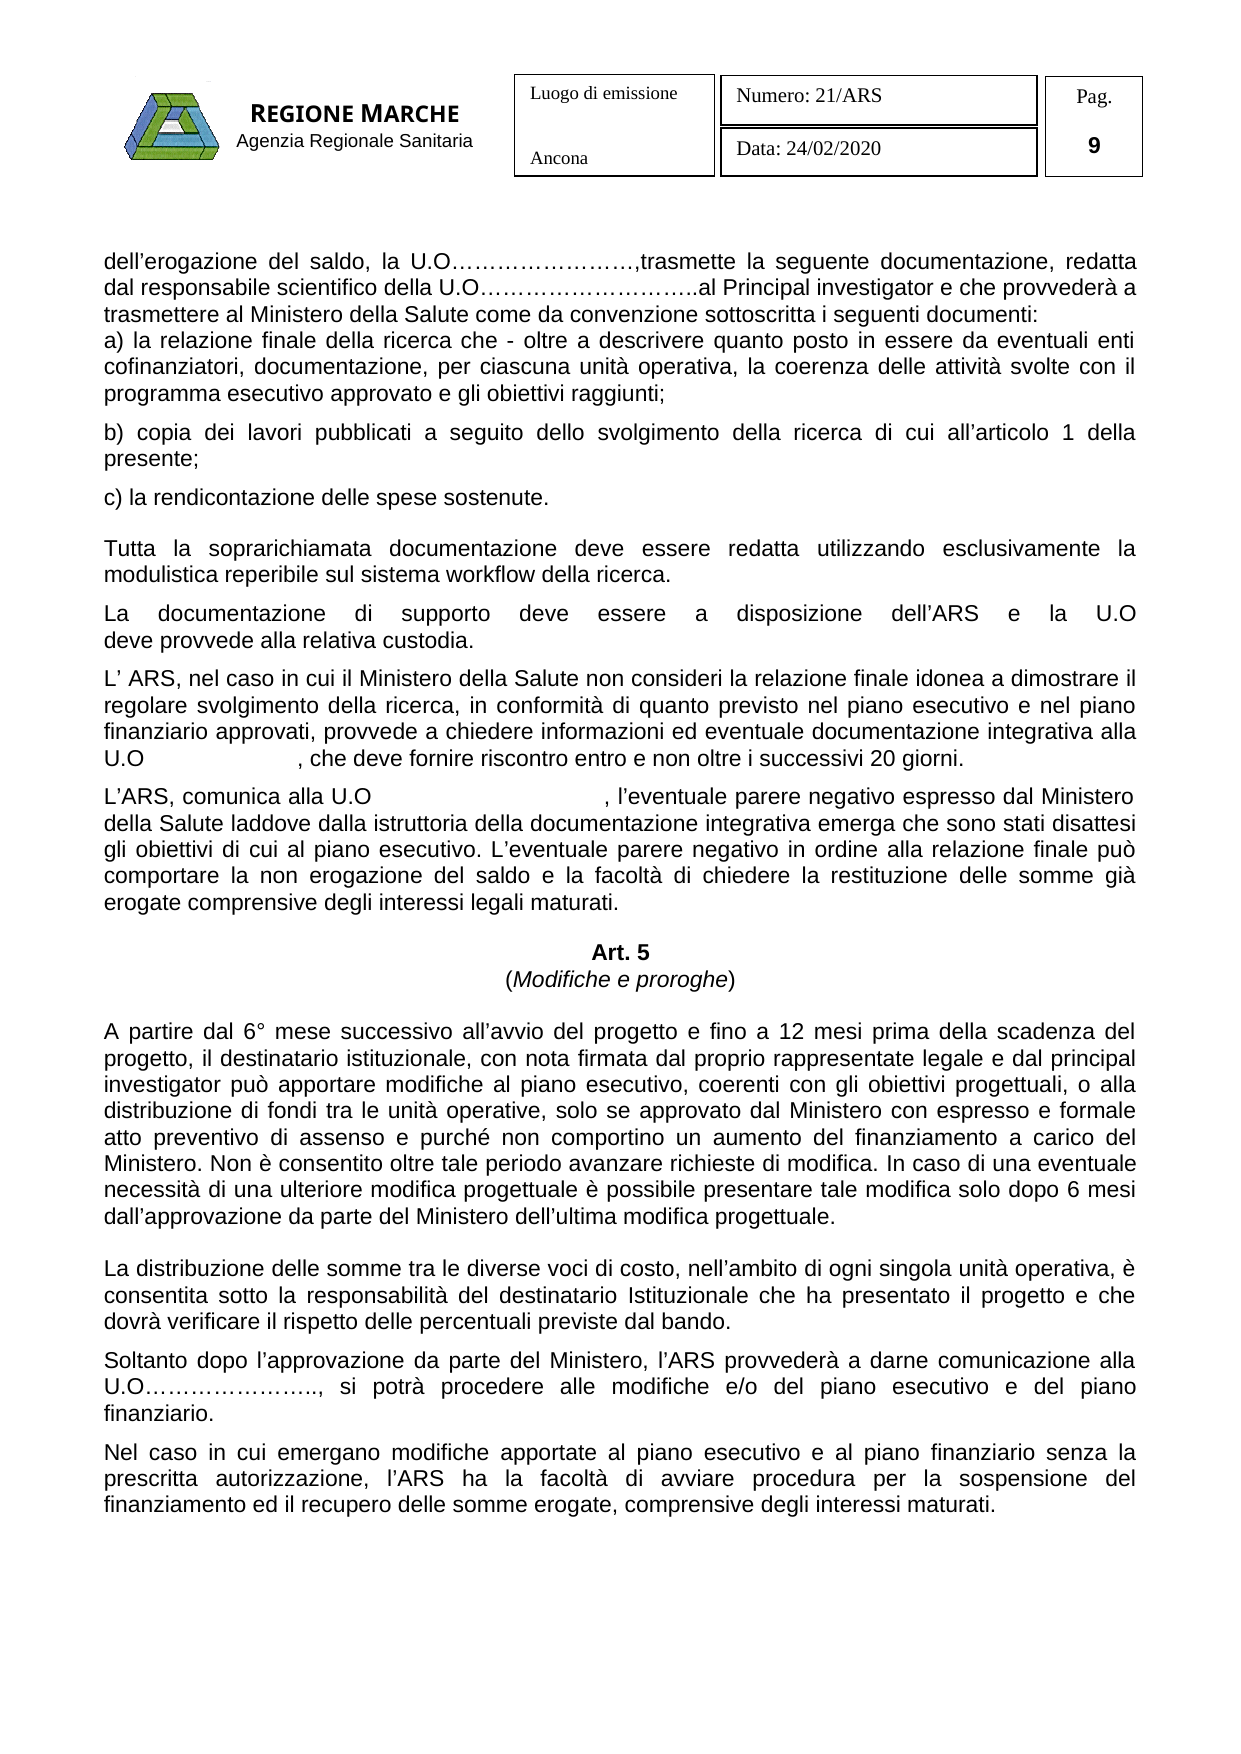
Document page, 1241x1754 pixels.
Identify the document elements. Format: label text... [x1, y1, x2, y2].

text L’ ARS, nel caso in cui il Ministero della Salute non consideri la relazione finale idonea a dimostrare il regolare svolgimento della ricerca, in conformità di quanto previsto nel piano esecutivo e nel piano finanziario approvati, provvede a chiedere informazioni ed eventuale documentazione integrativa alla U.O , che deve fornire riscontro entro e non oltre i successivi 20 giorni. [103, 665, 1137, 771]
text c) la rendicontazione delle spese sostenute. [103, 484, 1137, 510]
text Art. 5 [103, 939, 1137, 966]
text (Modifiche e proroghe) [103, 966, 1137, 992]
text L’ARS, comunica alla U.O , l’eventuale parere negativo espresso dal Ministero della Salute laddove dalla istruttoria della documentazione integrativa emerga che sono stati disattesi gli obiettivi di cui al piano esecutivo. L’eventuale parere negativo in ordine alla relazione finale può comportare la non erogazione del saldo e la facoltà di chiedere la restituzione delle somme già erogate comprensive degli interessi legali maturati. [103, 783, 1137, 915]
text La distribuzione delle somme tra le diverse voci di costo, nell’ambito di ogni singola unità operativa, è consentita sotto la responsabilità del destinatario Istituzionale che ha presentato il progetto e che dovrà verificare il rispetto delle percentuali previste dal bando. [103, 1255, 1137, 1334]
text La documentazione di supporto deve essere a disposizione dell’ARS e la U.O deve provvede alla relativa custodia. [103, 600, 1137, 653]
text Soltanto dopo l’approvazione da parte del Ministero, l’ARS provvederà a darne comunicazione alla U.O………………….., si potrà procedere alle modifiche e/o del piano esecutivo e del piano finanziario. [103, 1347, 1137, 1426]
text Nel caso in cui emergano modifiche apportate al piano esecutivo e al piano finanziario senza la prescritta autorizzazione, l’ARS ha la facoltà di avviare procedura per la sospensione del finanziamento ed il recupero delle somme erogate, comprensive degli interessi maturati. [103, 1438, 1137, 1518]
text A partire dal 6° mese successivo all’avvio del progetto e fino a 12 mesi prima della scadenza del progetto, il destinatario istituzionale, con nota firmata dal proprio rappresentate legale e dal principal investigator può apportare modifiche al piano esecutivo, coerenti con gli obiettivi progettuali, o alla distribuzione di fondi tra le unità operative, solo se approvato dal Ministero con espresso e formale atto preventivo di assenso e purché non comportino un aumento del finanziamento a carico del Ministero. Non è consentito oltre tale periodo avanzare richieste di modifica. In caso di una eventuale necessità di una ulteriore modifica progettuale è possibile presentare tale modifica solo dopo 6 mesi dall’approvazione da parte del Ministero dell’ultima modifica progettuale. [103, 1018, 1137, 1229]
picture [116, 75, 220, 174]
text a) la relazione finale della ricerca che - oltre a descrivere quanto posto in essere da eventuali enti cofinanziatori, documentazione, per ciascuna unità operativa, la coerenza delle attività svolte con il programma esecutivo approvato e gli obiettivi raggiunti; [103, 327, 1137, 406]
text b) copia dei lavori pubblicati a seguito dello svolgimento della ricerca di cui all’articolo 1 della presente; [103, 418, 1137, 471]
text Tutta la soprarichiamata documentazione deve essere redatta utilizzando esclusivamente la modulistica reperibile sul sistema workflow della ricerca. [103, 535, 1137, 588]
